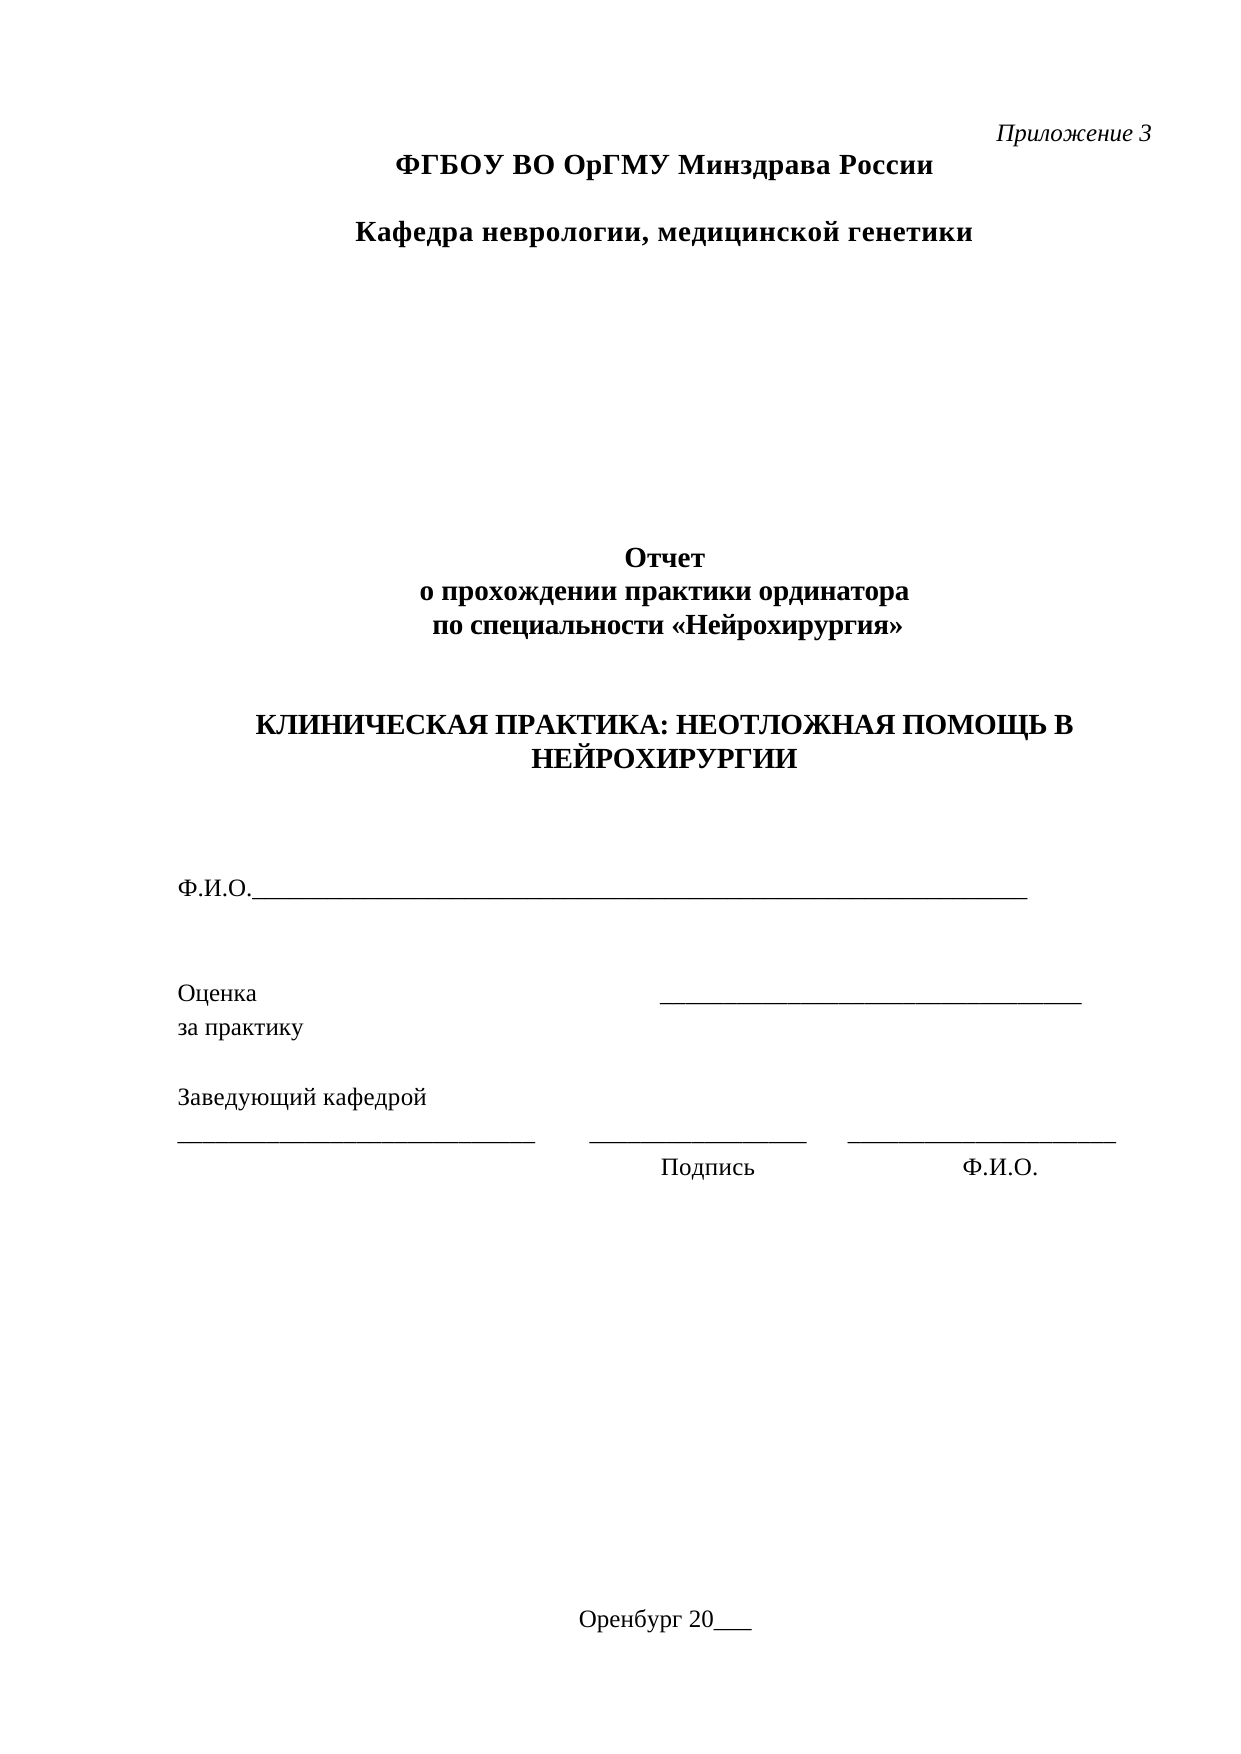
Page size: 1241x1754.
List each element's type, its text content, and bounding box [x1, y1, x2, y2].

text Отчет [177, 540, 1152, 573]
table_cell Заведующий кафедрой ____________________________ [166, 1076, 578, 1215]
text о прохождении практики ординатора [177, 573, 1152, 607]
text КЛИНИЧЕСКАЯ ПРАКТИКА: НЕОТЛОЖНАЯ ПОМОЩЬ В НЕЙРОХИРУРГИИ [177, 707, 1152, 774]
text ФГБОУ ВО ОрГМУ Минздрава России [177, 147, 1152, 180]
text Приложение 3 [177, 118, 1152, 147]
text Ф.И.О.______________________________________________________________ [178, 873, 1152, 902]
text Оренбург 20___ [177, 1604, 1153, 1633]
text по специальности «Нейрохирургия» [177, 607, 1152, 640]
table_cell _____________________ Ф.И.О. [836, 1076, 1163, 1215]
table_cell _________________ Подпись [578, 1076, 836, 1215]
table_header _________________________________ [578, 937, 1163, 1076]
text Кафедра неврологии, медицинской генетики [177, 214, 1152, 247]
table_header Оценка за практику [166, 937, 578, 1076]
